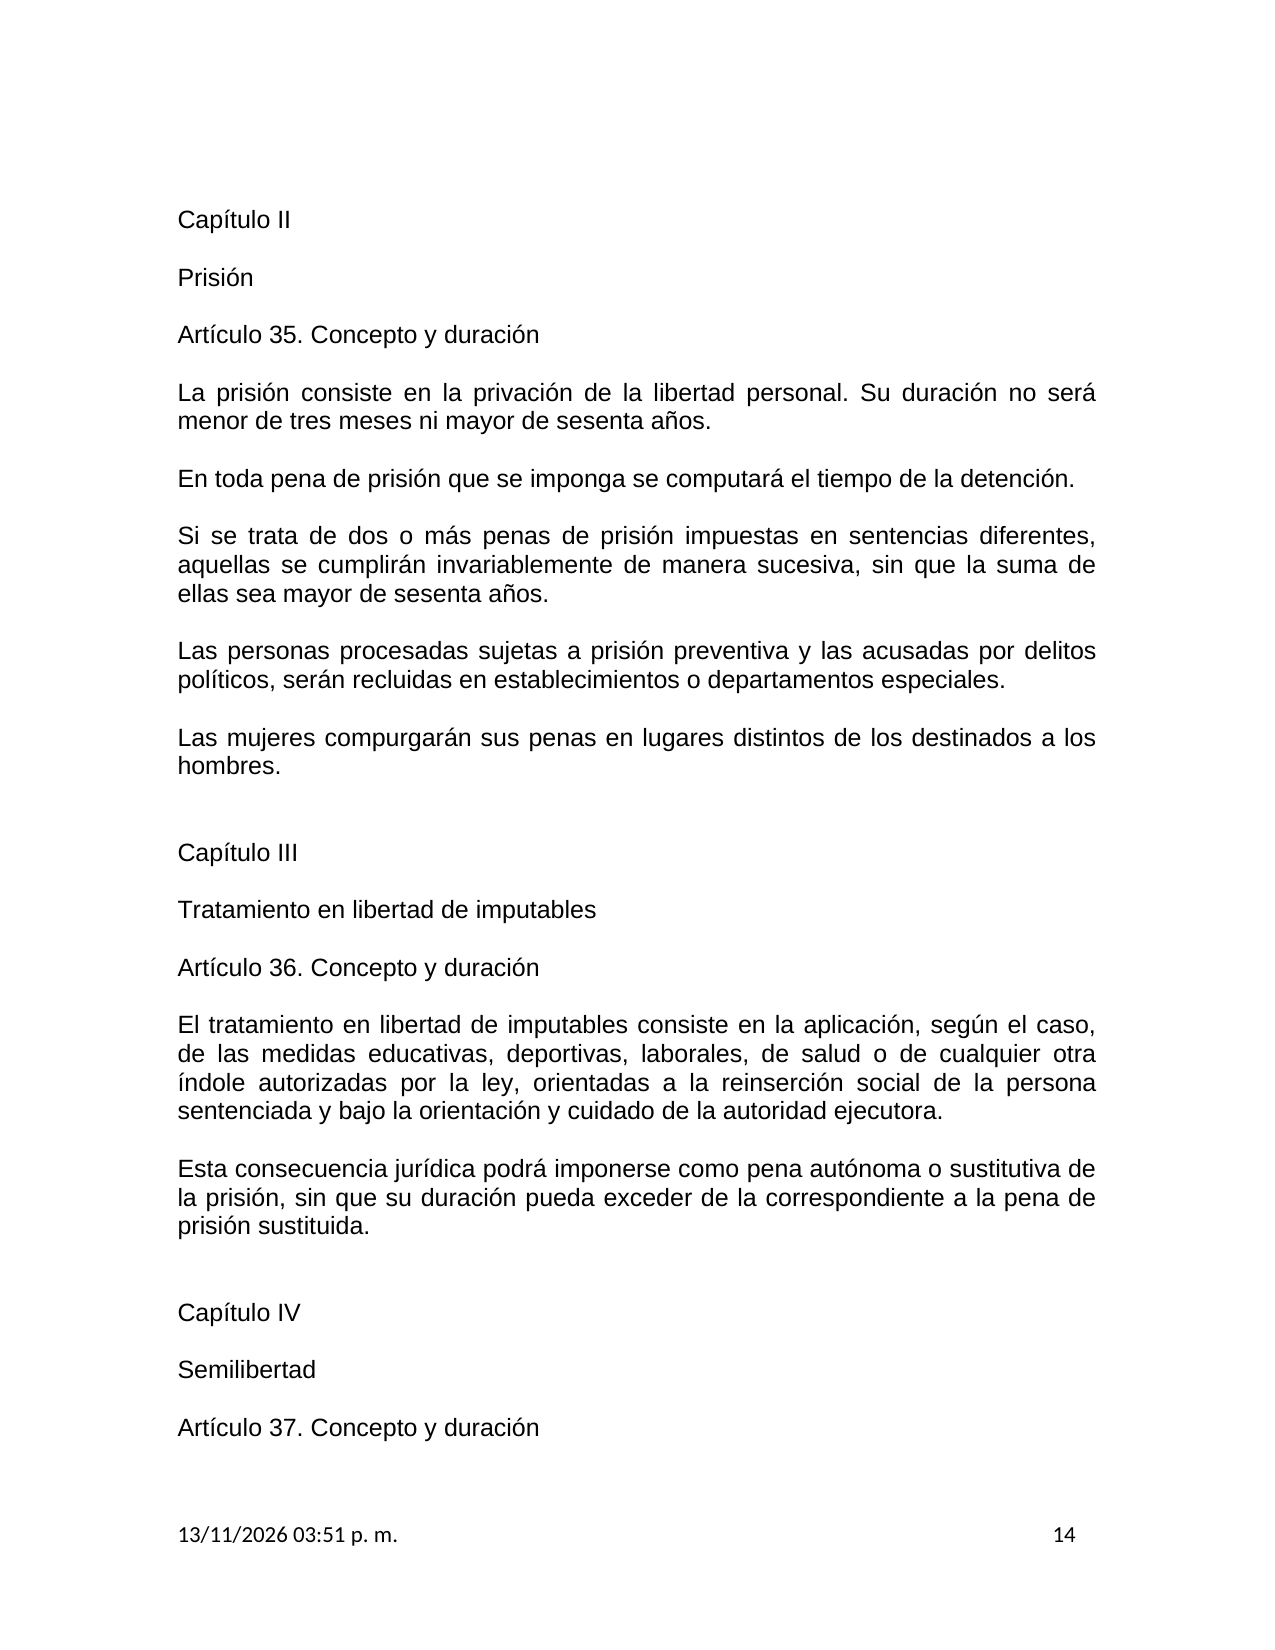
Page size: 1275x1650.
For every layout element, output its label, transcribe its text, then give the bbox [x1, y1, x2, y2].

text Capítulo III [177, 838, 1098, 866]
text Las mujeres compurgarán sus penas en lugares distintos de los destinados a los hombres. [177, 723, 1098, 780]
text La prisión consiste en la privación de la libertad personal. Su duración no será menor de tres meses ni mayor de sesenta años. [177, 378, 1098, 435]
text Tratamiento en libertad de imputables [177, 895, 1098, 924]
text Artículo 35. Concepto y duración [177, 320, 1098, 349]
text Prisión [177, 263, 1098, 291]
text Semilibertad [177, 1355, 1098, 1384]
text El tratamiento en libertad de imputables consiste en la aplicación, según el caso, de las medidas educativas, deportivas, laborales, de salud o de cualquier otra índole autorizadas por la ley, orientadas a la reinserción social de la persona sentenciada y bajo la orientación y cuidado de la autoridad ejecutora. [177, 1010, 1098, 1125]
text Artículo 37. Concepto y duración [177, 1413, 1098, 1441]
text En toda pena de prisión que se imponga se computará el tiempo de la detención. [177, 464, 1098, 493]
text Capítulo II [177, 205, 1098, 234]
text Artículo 36. Concepto y duración [177, 953, 1098, 981]
text Esta consecuencia jurídica podrá imponerse como pena autónoma o sustitutiva de la prisión, sin que su duración pueda exceder de la correspondiente a la pena de prisión sustituida. [177, 1154, 1098, 1240]
text Capítulo IV [177, 1298, 1098, 1326]
text Las personas procesadas sujetas a prisión preventiva y las acusadas por delitos políticos, serán recluidas en establecimientos o departamentos especiales. [177, 636, 1098, 694]
text Si se trata de dos o más penas de prisión impuestas en sentencias diferentes, aquellas se cumplirán invariablemente de manera sucesiva, sin que la suma de ellas sea mayor de sesenta años. [177, 521, 1098, 608]
